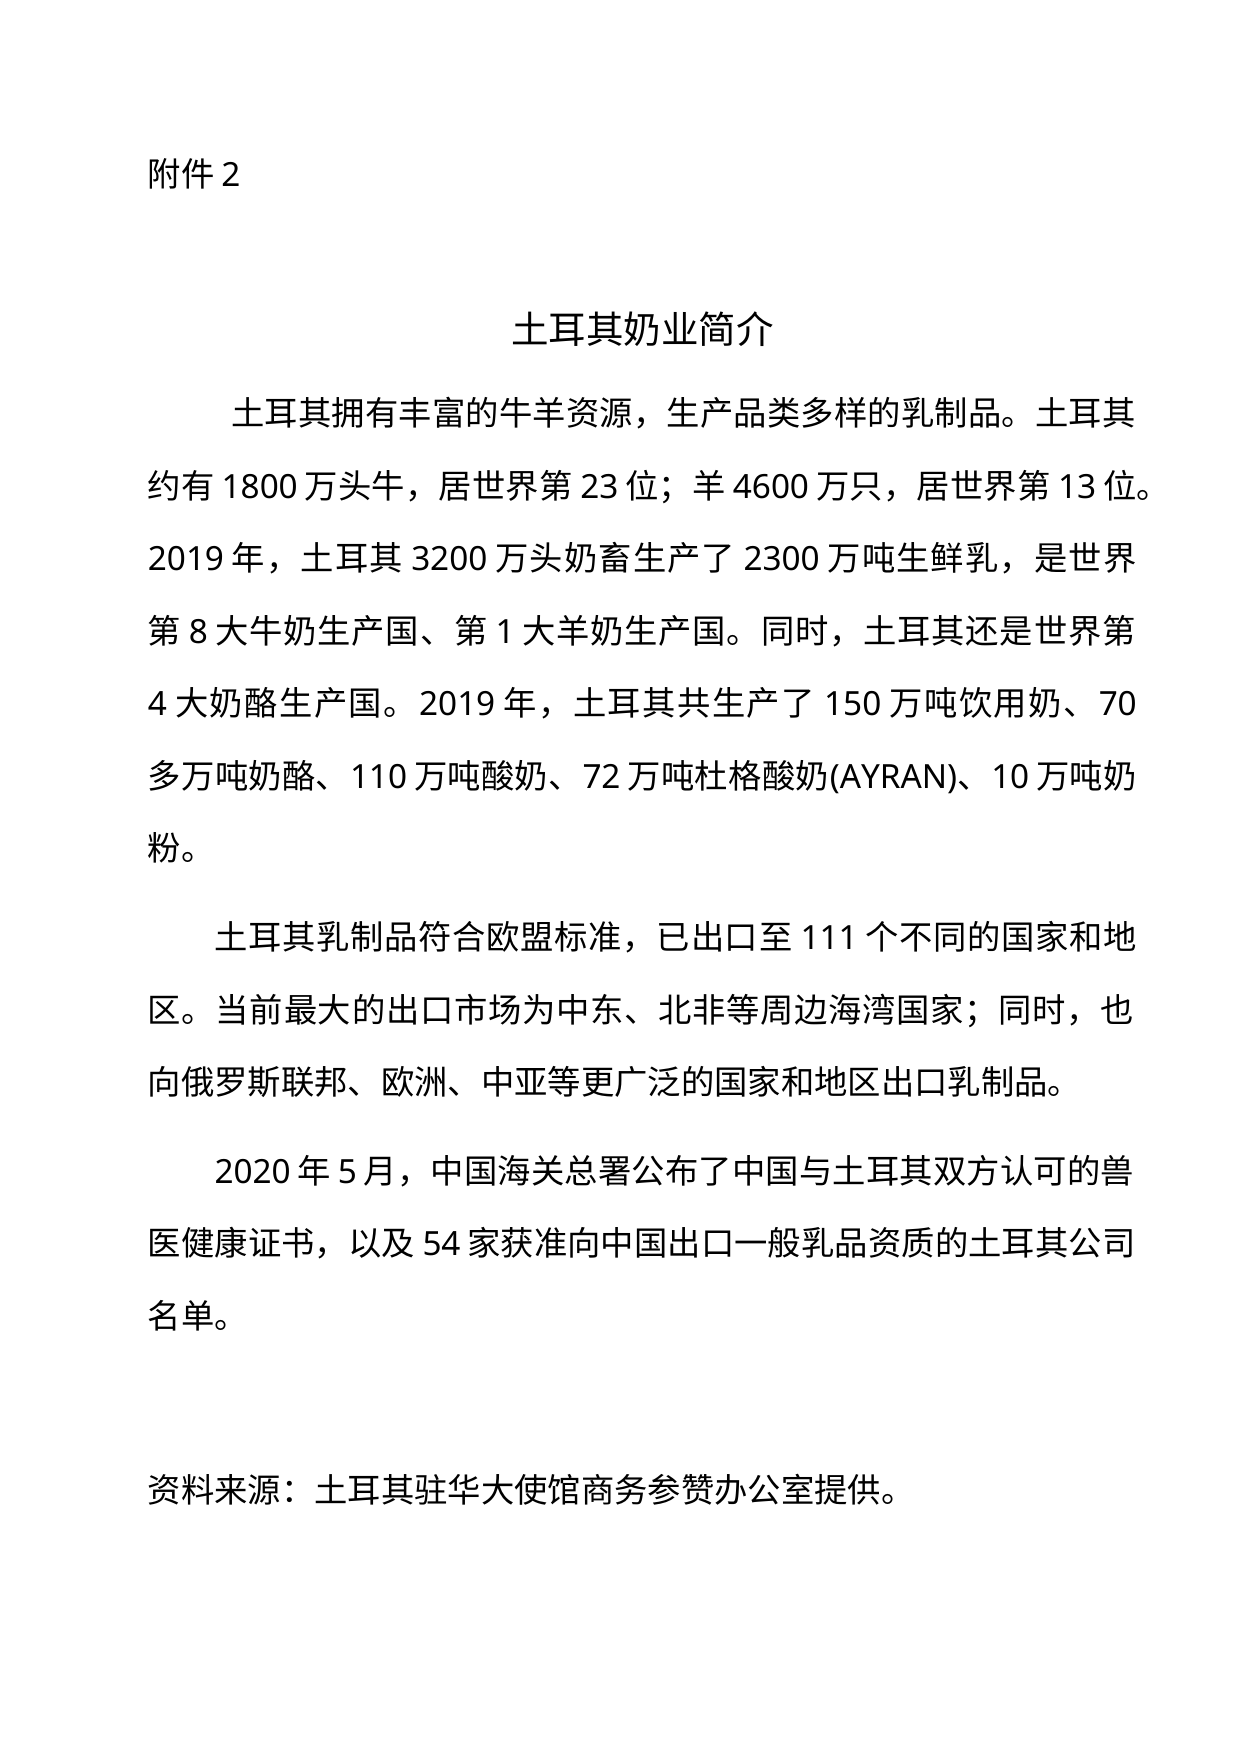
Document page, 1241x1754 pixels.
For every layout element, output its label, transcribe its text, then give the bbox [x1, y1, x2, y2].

text 附件2 [148, 148, 1137, 196]
text 资料来源：土耳其驻华大使馆商务参赞办公室提供。 [148, 1463, 1137, 1512]
text 土耳其乳制品符合欧盟标准，已出口至111个不同的国家和地区。当前最大的出口市场为中东、北非等周边海湾国家；同时，也向俄罗斯联邦、欧洲、中亚等更广泛的国家和地区出口乳制品。 [148, 911, 1137, 1104]
text 2020年5月，中国海关总署公布了中国与土耳其双方认可的兽医健康证书，以及54家获准向中国出口一般乳品资质的土耳其公司名单。 [148, 1144, 1137, 1338]
text 土耳其奶业简介 [148, 300, 1137, 354]
text 土耳其拥有丰富的牛羊资源，生产品类多样的乳制品。土耳其约有1800万头牛，居世界第23位；羊4600万只，居世界第13位。2019年，土耳其3200万头奶畜生产了2300万吨生鲜乳，是世界第8大牛奶生产国、第1大羊奶生产国。同时，土耳其还是世界第4大奶酪生产国。2019年，土耳其共生产了150万吨饮用奶、70多万吨奶酪、110万吨酸奶、72万吨杜格酸奶(AYRAN)、10万吨奶粉。 [148, 387, 1137, 870]
